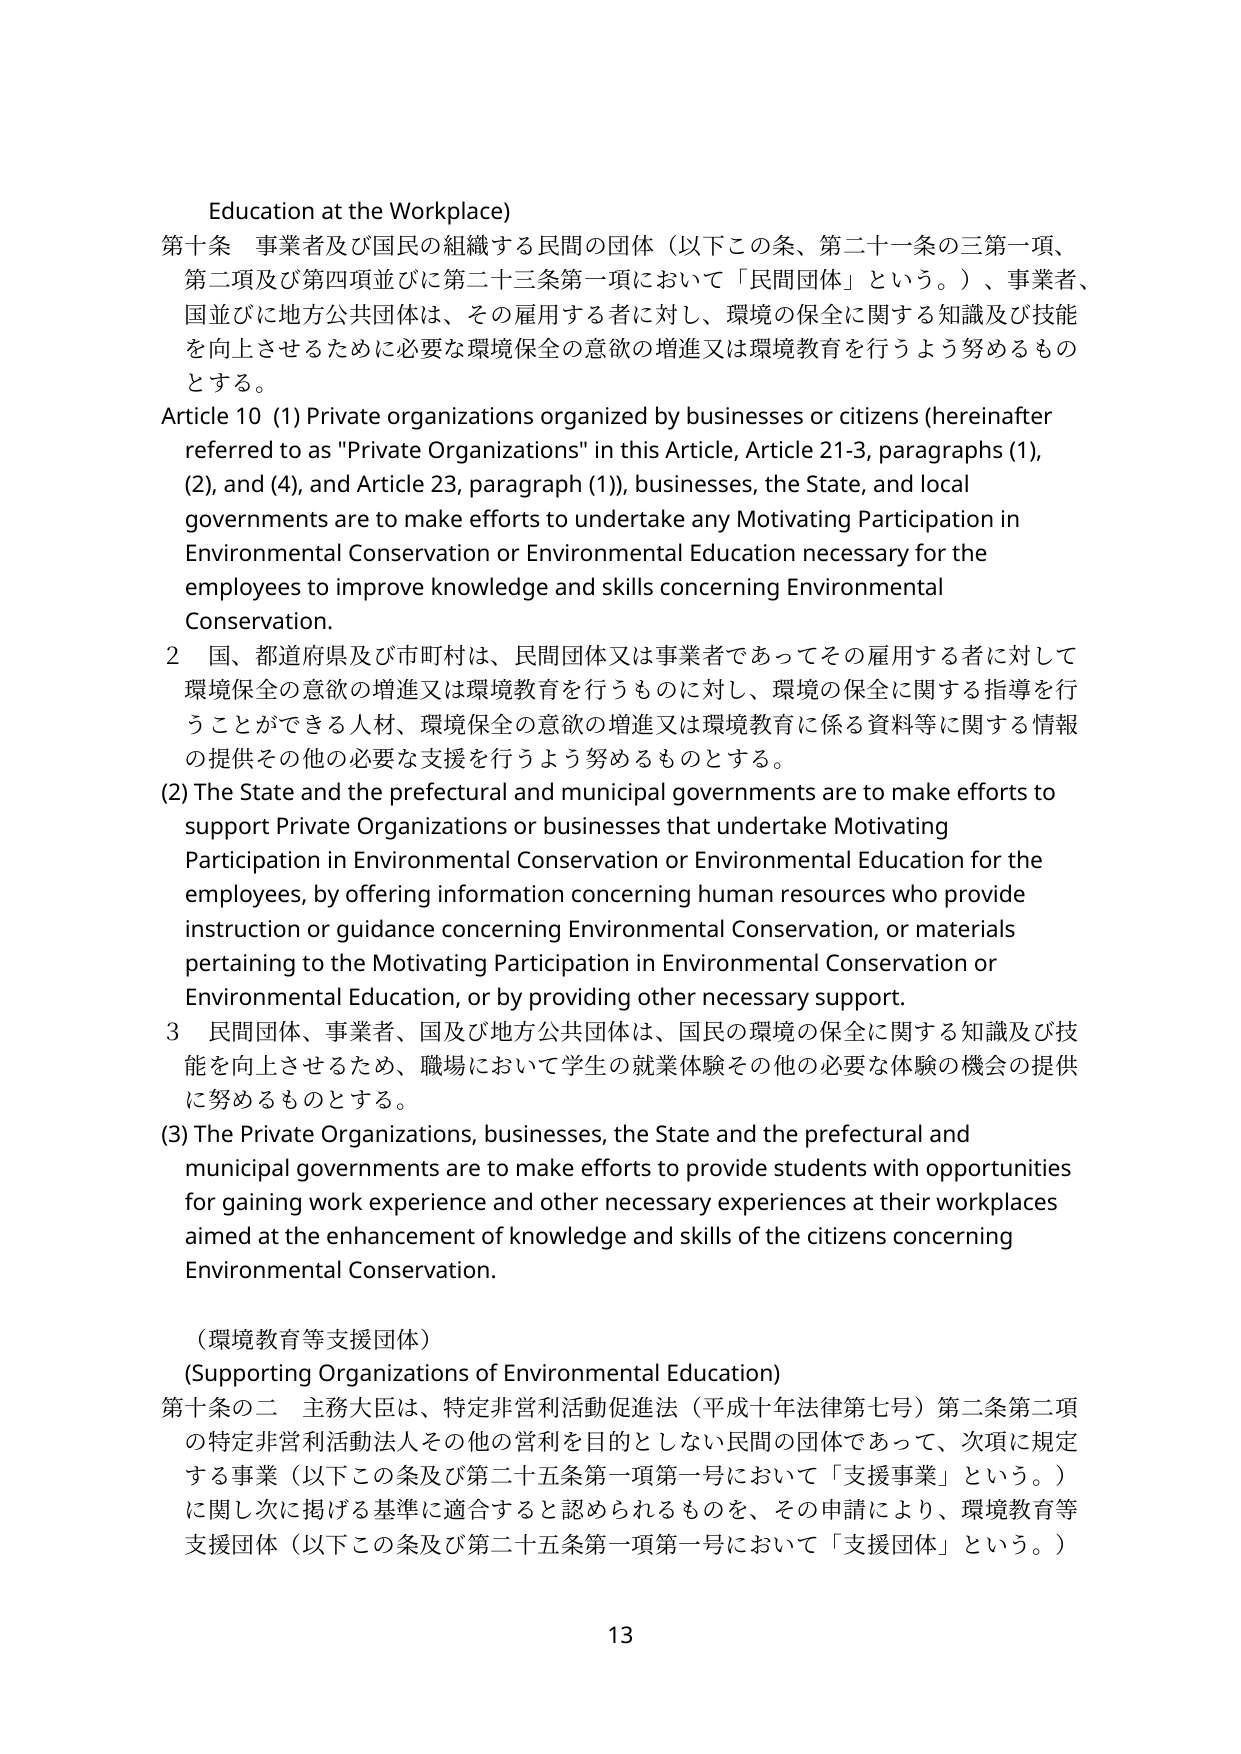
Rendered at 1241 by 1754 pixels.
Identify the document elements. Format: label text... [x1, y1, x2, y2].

text Article 10 (1) Private organizations organized by businesses or citizens (hereinafter referred to as "Private Organizations" in this Article, Article 21-3, paragraphs (1), (2), and (4), and Article 23, paragraph (1)), businesses, the State, and local governments are to make efforts to undertake any Motivating Participation in Environmental Conservation or Environmental Education necessary for the employees to improve knowledge and skills concerning Environmental Conservation. [161, 399, 1079, 638]
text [184, 194, 1079, 228]
text ３ 民間団体、事業者、国及び地方公共団体は、国民の環境の保全に関する知識及び技能を向上させるため、職場において学生の就業体験その他の必要な体験の機会の提供に努めるものとする。 [161, 1014, 1079, 1116]
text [161, 1389, 1079, 1560]
text (3) The Private Organizations, businesses, the State and the prefectural and municipal governments are to make efforts to provide students with opportunities for gaining work experience and other necessary experiences at their workplaces aimed at the enhancement of knowledge and skills of the citizens concerning Environmental Conservation. [161, 1116, 1079, 1287]
text (2) The State and the prefectural and municipal governments are to make efforts to support Private Organizations or businesses that undertake Motivating Participation in Environmental Conservation or Environmental Education for the employees, by offering information concerning human resources who provide instruction or guidance concerning Environmental Conservation, or materials pertaining to the Motivating Participation in Environmental Conservation or Environmental Education, or by providing other necessary support. [161, 774, 1079, 1014]
text ２ 国、都道府県及び市町村は、民間団体又は事業者であってその雇用する者に対して環境保全の意欲の増進又は環境教育を行うものに対し、環境の保全に関する指導を行うことができる人材、環境保全の意欲の増進又は環境教育に係る資料等に関する情報の提供その他の必要な支援を行うよう努めるものとする。 [161, 638, 1079, 774]
text 第十条 事業者及び国民の組織する民間の団体（以下この条、第二十一条の三第一項、第二項及び第四項並びに第二十三条第一項において「民間団体」という。）、事業者、国並びに地方公共団体は、その雇用する者に対し、環境の保全に関する知識及び技能を向上させるために必要な環境保全の意欲の増進又は環境教育を行うよう努めるものとする。 [161, 228, 1079, 399]
text （環境教育等支援団体） [184, 1321, 1079, 1355]
text (Supporting Organizations of Environmental Education) [184, 1355, 1079, 1389]
